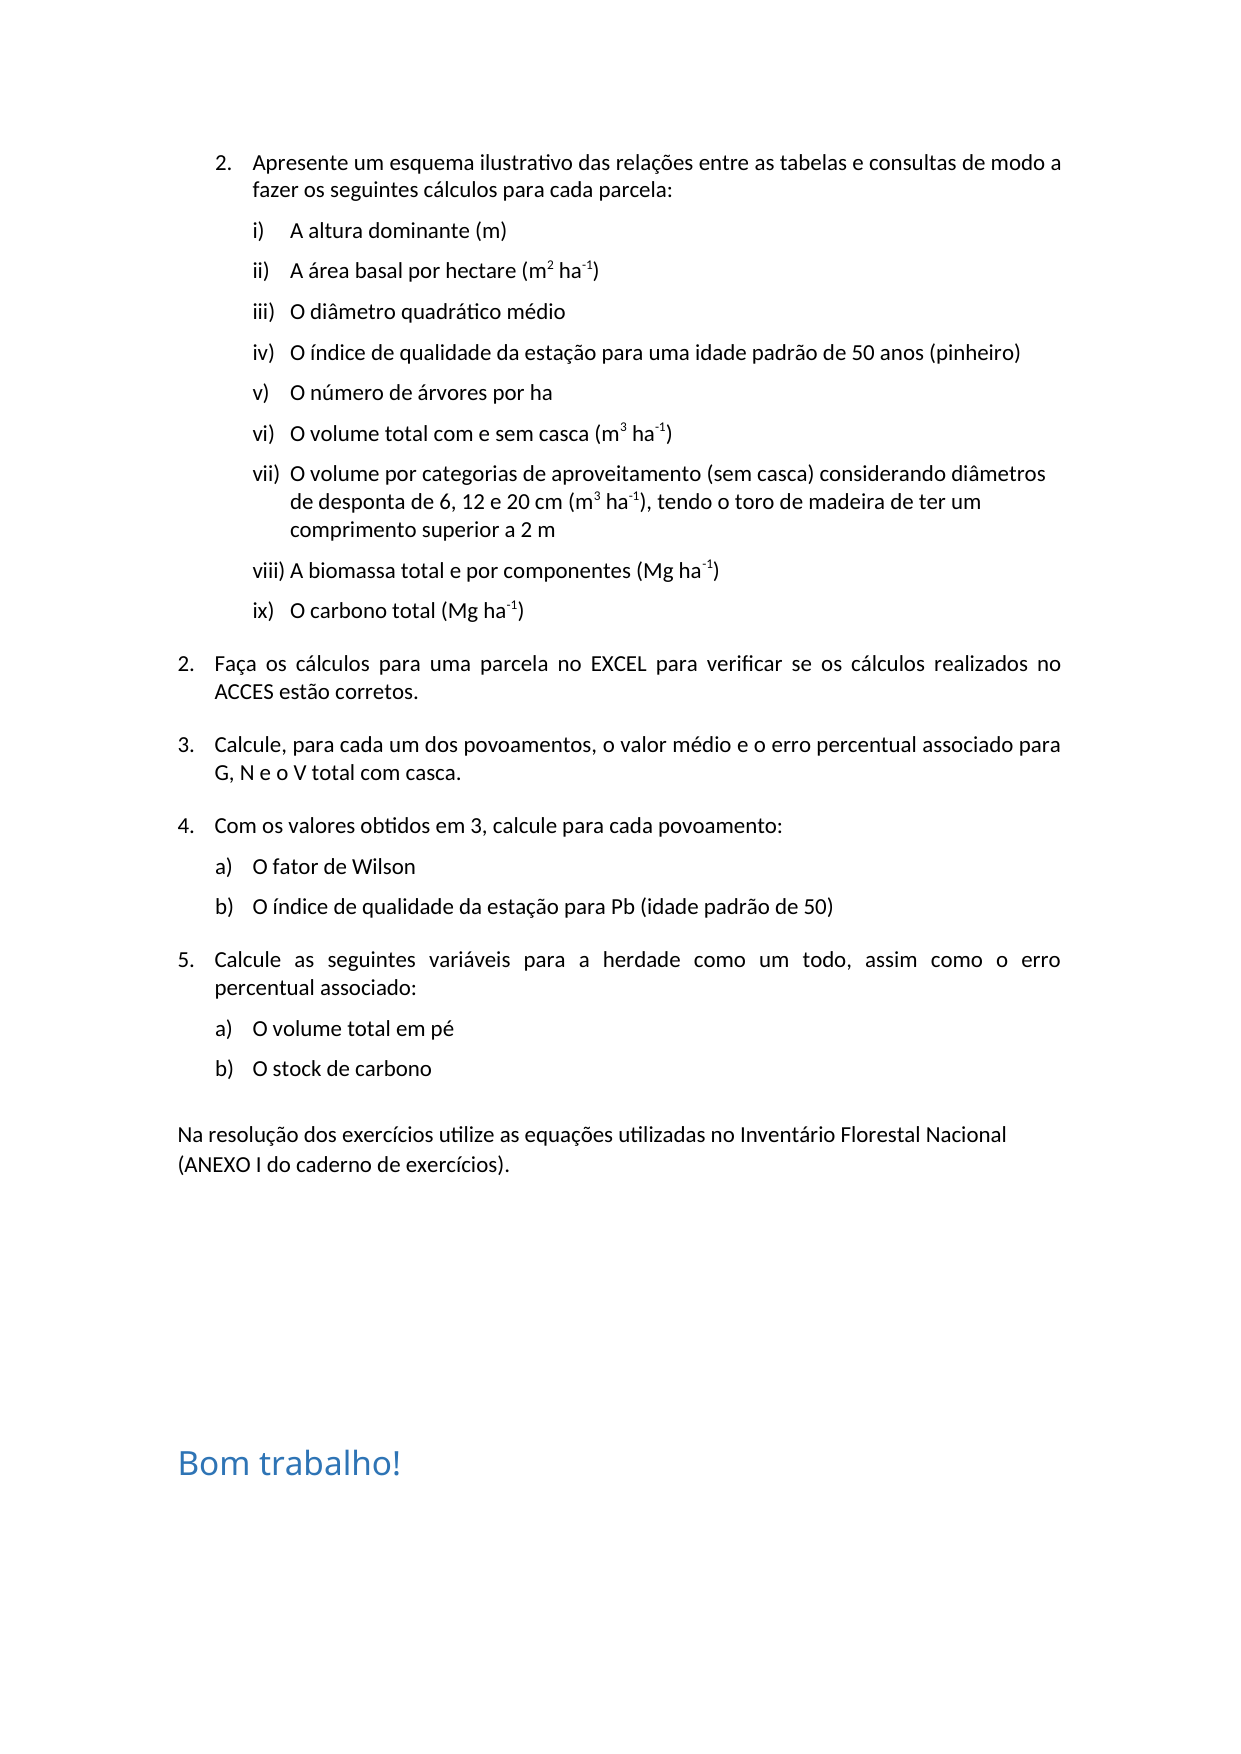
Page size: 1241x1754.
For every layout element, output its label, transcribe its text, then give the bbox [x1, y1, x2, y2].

list A altura dominante (m) [252, 216, 1063, 244]
list O fator de Wilson [215, 852, 1063, 880]
subtitle Bom trabalho! [177, 1440, 1063, 1485]
list Com os valores obtidos em 3, calcule para cada povoamento: [177, 811, 1063, 839]
list O stock de carbono [215, 1054, 1063, 1083]
list O volume total em pé [215, 1014, 1063, 1042]
list A biomassa total e por componentes (Mg ha-1) [252, 556, 1063, 584]
list O carbono total (Mg ha-1) [252, 596, 1063, 624]
list A área basal por hectare (m2 ha-1) [252, 257, 1063, 285]
list O volume por categorias de aproveitamento (sem casca) considerando diâmetros de desponta de 6, 12 e 20 cm (m3 ha-1), tendo o toro de madeira de ter um comprimento superior a 2 m [252, 459, 1063, 543]
text Na resolução dos exercícios utilize as equações utilizadas no Inventário Florestal Nacional (ANEXO I do caderno de exercícios). [177, 1120, 1063, 1178]
list Calcule as seguintes variáveis para a herdade como um todo, assim como o erro percentual associado: [177, 946, 1063, 1002]
list O índice de qualidade da estação para uma idade padrão de 50 anos (pinheiro) [252, 338, 1063, 366]
list Faça os cálculos para uma parcela no EXCEL para verificar se os cálculos realizados no ACCES estão corretos. [177, 649, 1063, 705]
list O volume total com e sem casca (m3 ha-1) [252, 419, 1063, 447]
list O diâmetro quadrático médio [252, 297, 1063, 325]
list O número de árvores por ha [252, 378, 1063, 406]
list Calcule, para cada um dos povoamentos, o valor médio e o erro percentual associado para G, N e o V total com casca. [177, 730, 1063, 786]
list O índice de qualidade da estação para Pb (idade padrão de 50) [215, 892, 1063, 921]
list Apresente um esquema ilustrativo das relações entre as tabelas e consultas de modo a fazer os seguintes cálculos para cada parcela: [215, 148, 1063, 204]
